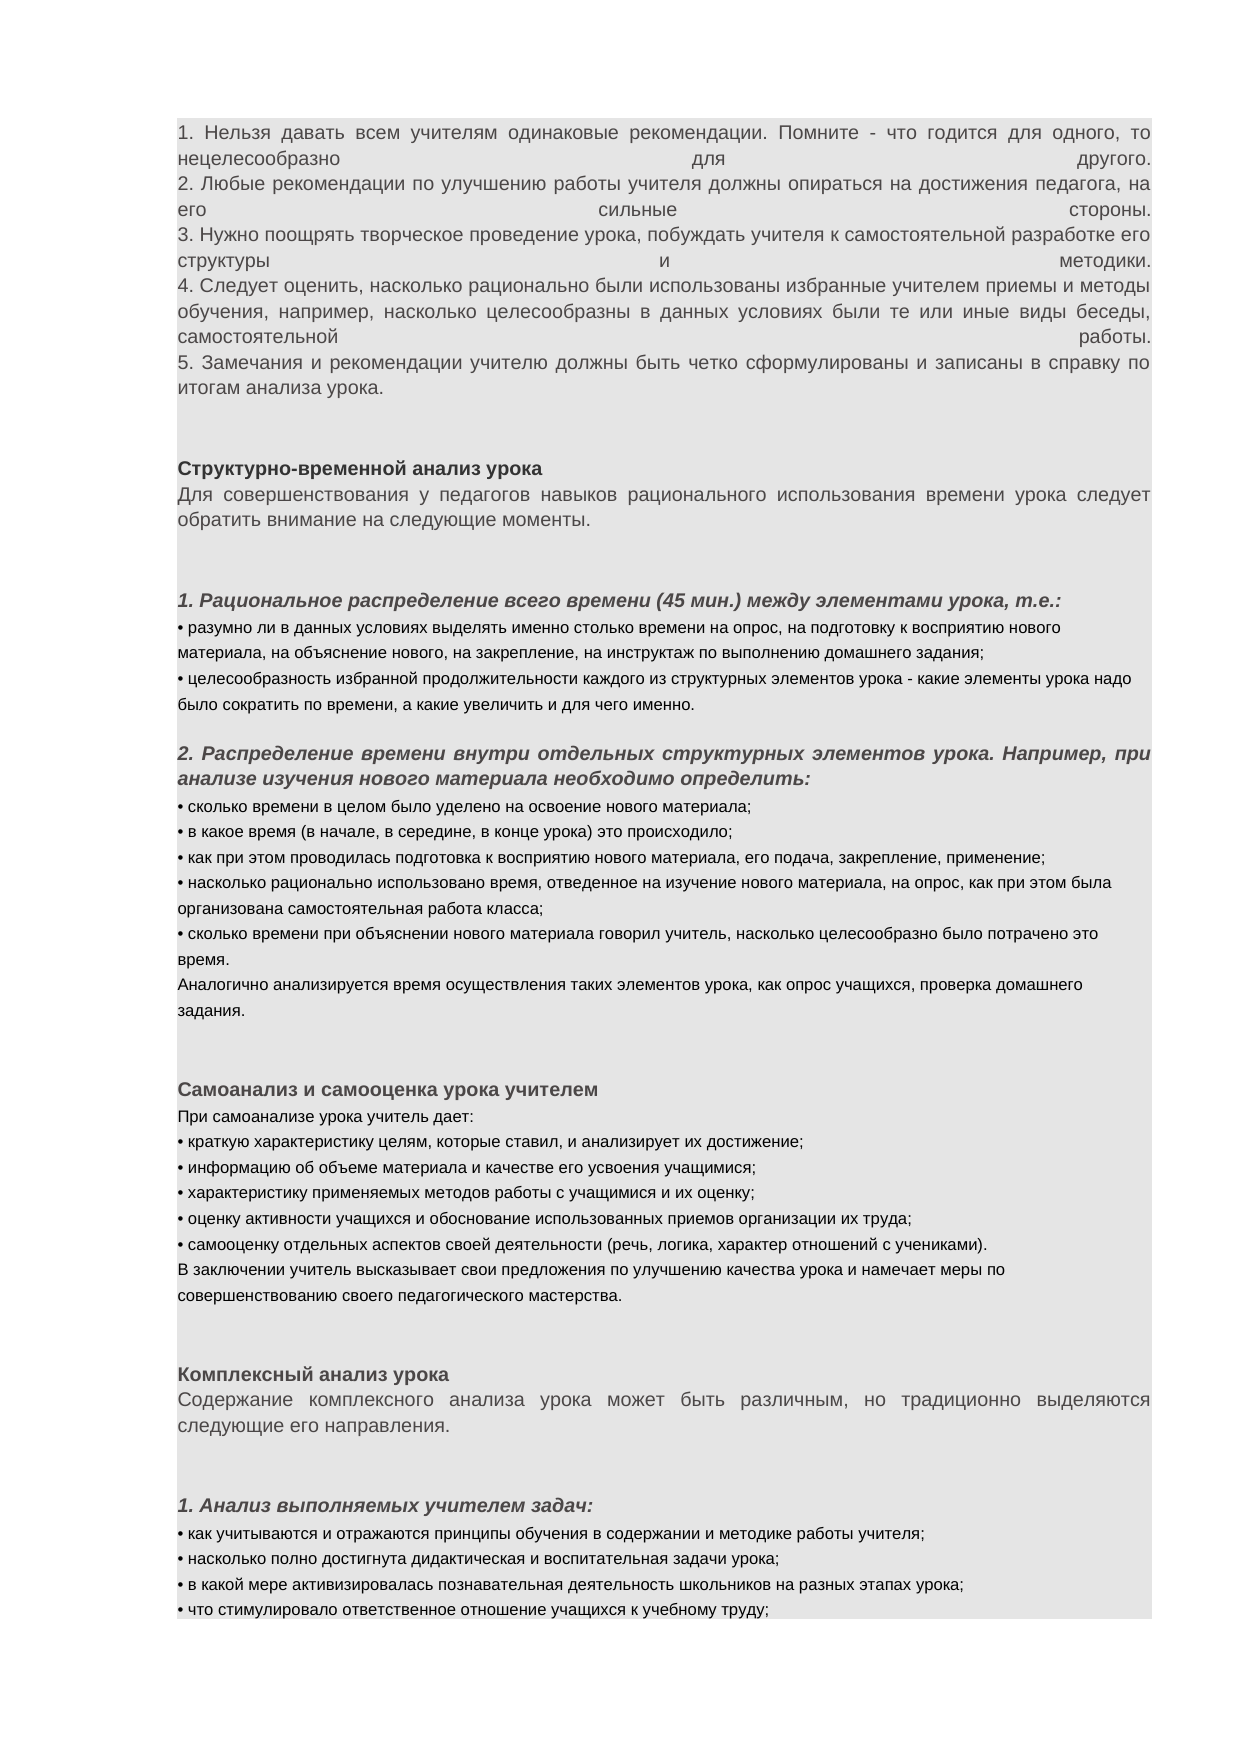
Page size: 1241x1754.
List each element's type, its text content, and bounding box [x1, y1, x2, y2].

text Комплексный анализ урока [177, 1360, 1152, 1385]
text 1. Рациональное распределение всего времени (45 мин.) между элементами урока, т.е.: [177, 560, 1152, 611]
text Самоанализ и самооценка урока учителем [177, 1075, 1152, 1100]
text Структурно-временной анализ урока [177, 454, 1152, 479]
text 1. Анализ выполняемых учителем задач: [177, 1466, 1152, 1517]
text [177, 1517, 1152, 1619]
text Для совершенствования у педагогов навыков рационального использования времени урока следует обратить внимание на следующие моменты. [177, 479, 1152, 531]
text • разумно ли в данных условиях выделять именно столько времени на опрос, на подготовку к восприятию нового материала, на объяснение нового, на закрепление, на инструктаж по выполнению домашнего задания; • целесообразность избранной продолжительности каждого из структурных элементов урока - какие элементы урока надо было сократить по времени, а какие увеличить и для чего именно. [177, 611, 1152, 713]
text • сколько времени в целом было уделено на освоение нового материала; • в какое время (в начале, в середине, в конце урока) это происходило; • как при этом проводилась подготовка к восприятию нового материала, его подача, закрепление, применение; • насколько рационально использовано время, отведенное на изучение нового материала, на опрос, как при этом была организована самостоятельная работа класса; • сколько времени при объяснении нового материала говорил учитель, насколько целесообразно было потрачено это время. Аналогично анализируется время осуществления таких элементов урока, как опрос учащихся, проверка домашнего задания. [177, 790, 1152, 1020]
text Содержание комплексного анализа урока может быть различным, но традиционно выделяются следующие его направления. [177, 1385, 1152, 1436]
text 2. Распределение времени внутри отдельных структурных элементов урока. Например, при анализе изучения нового материала необходимо определить: [177, 713, 1152, 790]
text 1. Нельзя давать всем учителям одинаковые рекомендации. Помните - что годится для одного, то нецелесообразно для другого. 2. Любые рекомендации по улучшению работы учителя должны опираться на достижения педагога, на его сильные стороны. 3. Нужно поощрять творческое проведение урока, побуждать учителя к самостоятельной разработке его структуры и методики. 4. Следует оценить, насколько рационально были использованы избранные учителем приемы и методы обучения, например, насколько целесообразны в данных условиях были те или иные виды беседы, самостоятельной работы. 5. Замечания и рекомендации учителю должны быть четко сформулированы и записаны в справку по итогам анализа урока. [177, 118, 1152, 399]
text При самоанализе урока учитель дает: • краткую характеристику целям, которые ставил, и анализирует их достижение; • информацию об объеме материала и качестве его усвоения учащимися; • характеристику применяемых методов работы с учащимися и их оценку; • оценку активности учащихся и обоснование использованных приемов организации их труда; • самооценку отдельных аспектов своей деятельности (речь, логика, характер отношений с учениками). В заключении учитель высказывает свои предложения по улучшению качества урока и намечает меры по совершенствованию своего педагогического мастерства. [177, 1100, 1152, 1304]
